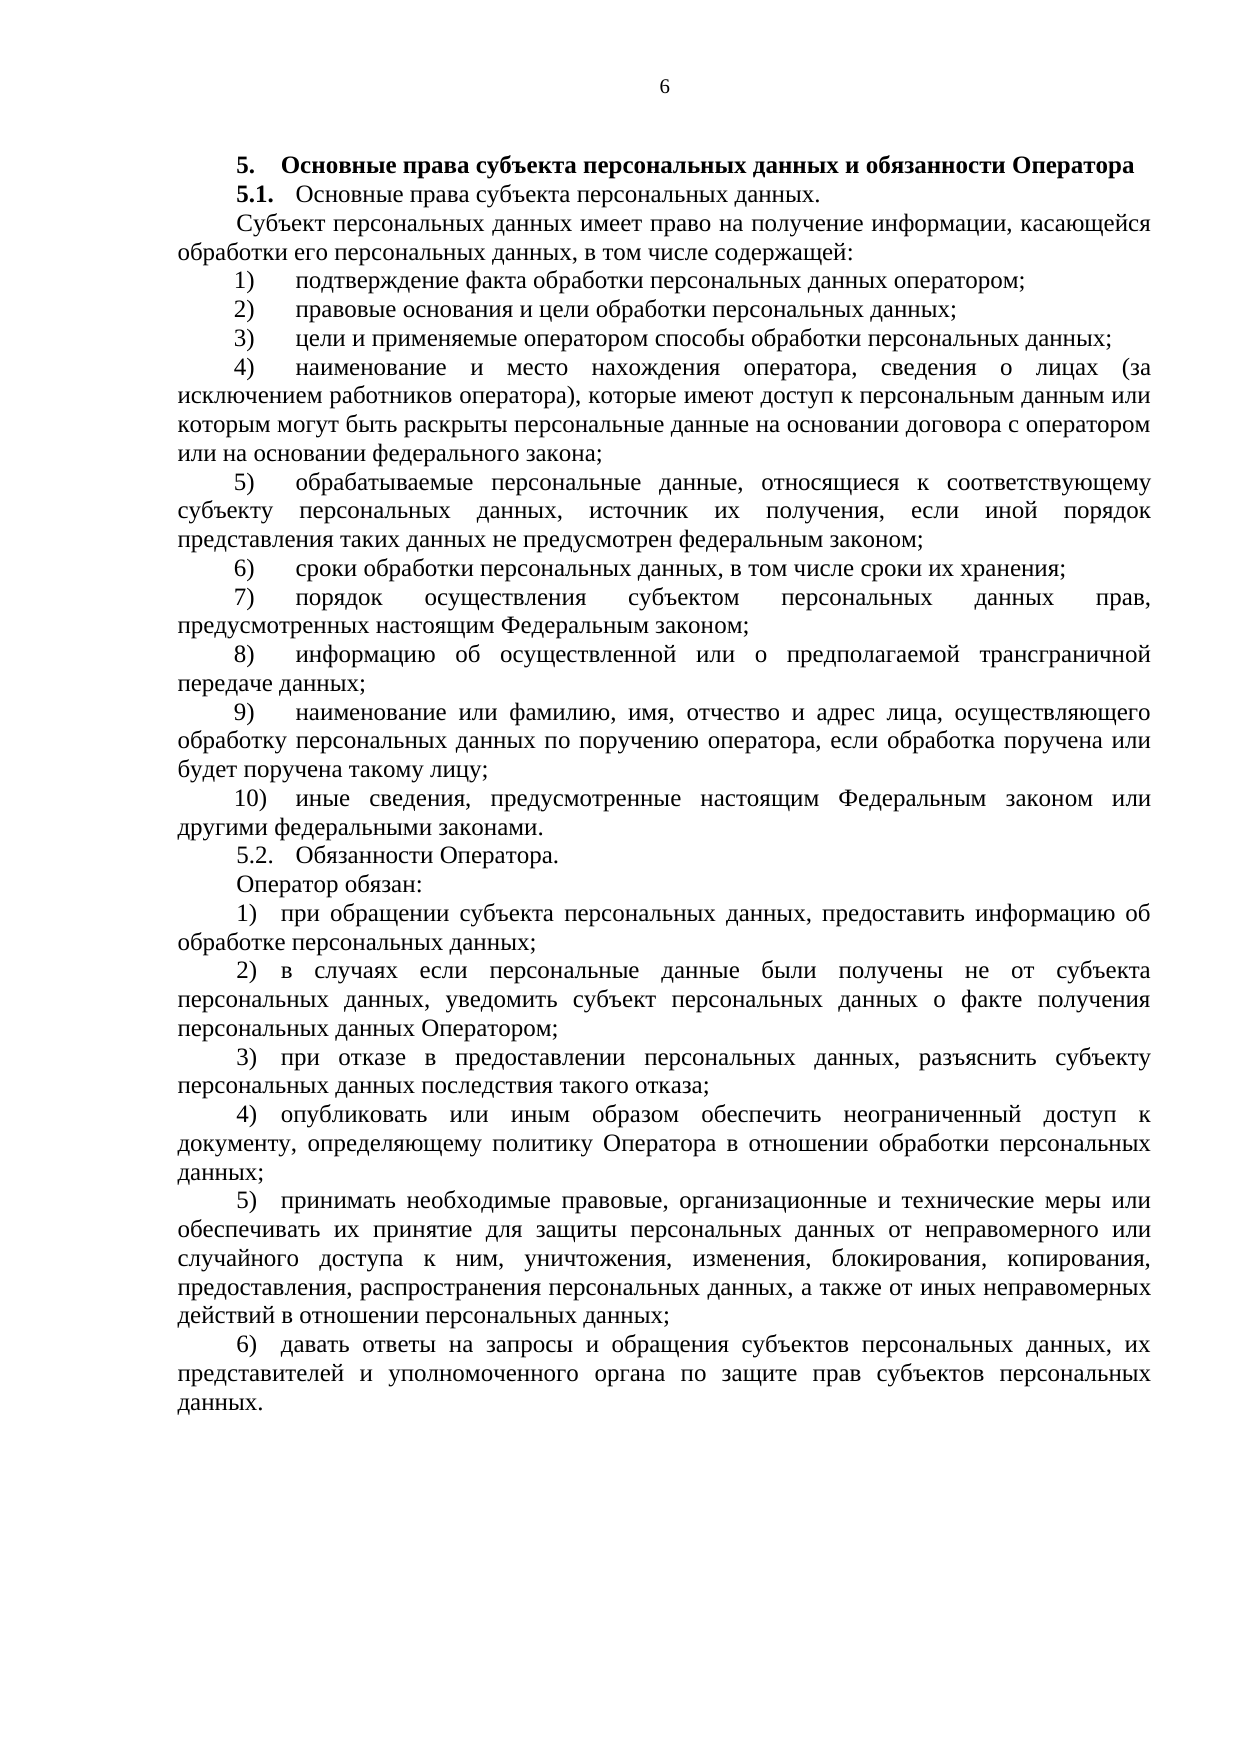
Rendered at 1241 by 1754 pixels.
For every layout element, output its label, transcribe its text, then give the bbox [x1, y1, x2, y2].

text 8) информацию об осуществленной или о предполагаемой трансграничной передаче данных; [177, 639, 1152, 697]
list принимать необходимые правовые, организационные и технические меры или обеспечивать их принятие для защиты персональных данных от неправомерного или случайного доступа к ним, уничтожения, изменения, блокирования, копирования, предоставления, распространения персональных данных, а также от иных неправомерных действий в отношении персональных данных; [177, 1186, 1152, 1329]
list давать ответы на запросы и обращения субъектов персональных данных, их представителей и уполномоченного органа по защите прав субъектов персональных данных. [177, 1329, 1152, 1416]
list Основные права субъекта персональных данных и обязанности Оператора [177, 151, 1152, 179]
text Субъект персональных данных имеет право на получение информации, касающейся обработки его персональных данных, в том числе содержащей: [177, 208, 1152, 266]
text Оператор обязан: [177, 869, 1152, 898]
text 7) порядок осуществления субъектом персональных данных прав, предусмотренных настоящим Федеральным законом; [177, 582, 1152, 639]
text 9) наименование или фамилию, имя, отчество и адрес лица, осуществляющего обработку персональных данных по поручению оператора, если обработка поручена или будет поручена такому лицу; [177, 697, 1152, 783]
text 6) сроки обработки персональных данных, в том числе сроки их хранения; [177, 553, 1152, 582]
list в случаях если персональные данные были получены не от субъекта персональных данных, уведомить субъект персональных данных о факте получения персональных данных Оператором; [177, 956, 1152, 1042]
list при отказе в предоставлении персональных данных, разъяснить субъекту персональных данных последствия такого отказа; [177, 1042, 1152, 1099]
text 4) наименование и место нахождения оператора, сведения о лицах (за исключением работников оператора), которые имеют доступ к персональным данным или которым могут быть раскрыты персональные данные на основании договора с оператором или на основании федерального закона; [177, 352, 1152, 467]
list опубликовать или иным образом обеспечить неограниченный доступ к документу, определяющему политику Оператора в отношении обработки персональных данных; [177, 1099, 1152, 1186]
text 10) иные сведения, предусмотренные настоящим Федеральным законом или другими федеральными законами. [177, 783, 1152, 841]
text 5.2. Обязанности Оператора. [177, 841, 1152, 869]
list Основные права субъекта персональных данных. [177, 179, 1152, 208]
text 2) правовые основания и цели обработки персональных данных; [177, 294, 1152, 323]
text 5) обрабатываемые персональные данные, относящиеся к соответствующему субъекту персональных данных, источник их получения, если иной порядок представления таких данных не предусмотрен федеральным законом; [177, 467, 1152, 553]
text 1) подтверждение факта обработки персональных данных оператором; [177, 266, 1152, 294]
list при обращении субъекта персональных данных, предоставить информацию об обработке персональных данных; [177, 898, 1152, 956]
text 3) цели и применяемые оператором способы обработки персональных данных; [177, 323, 1152, 352]
